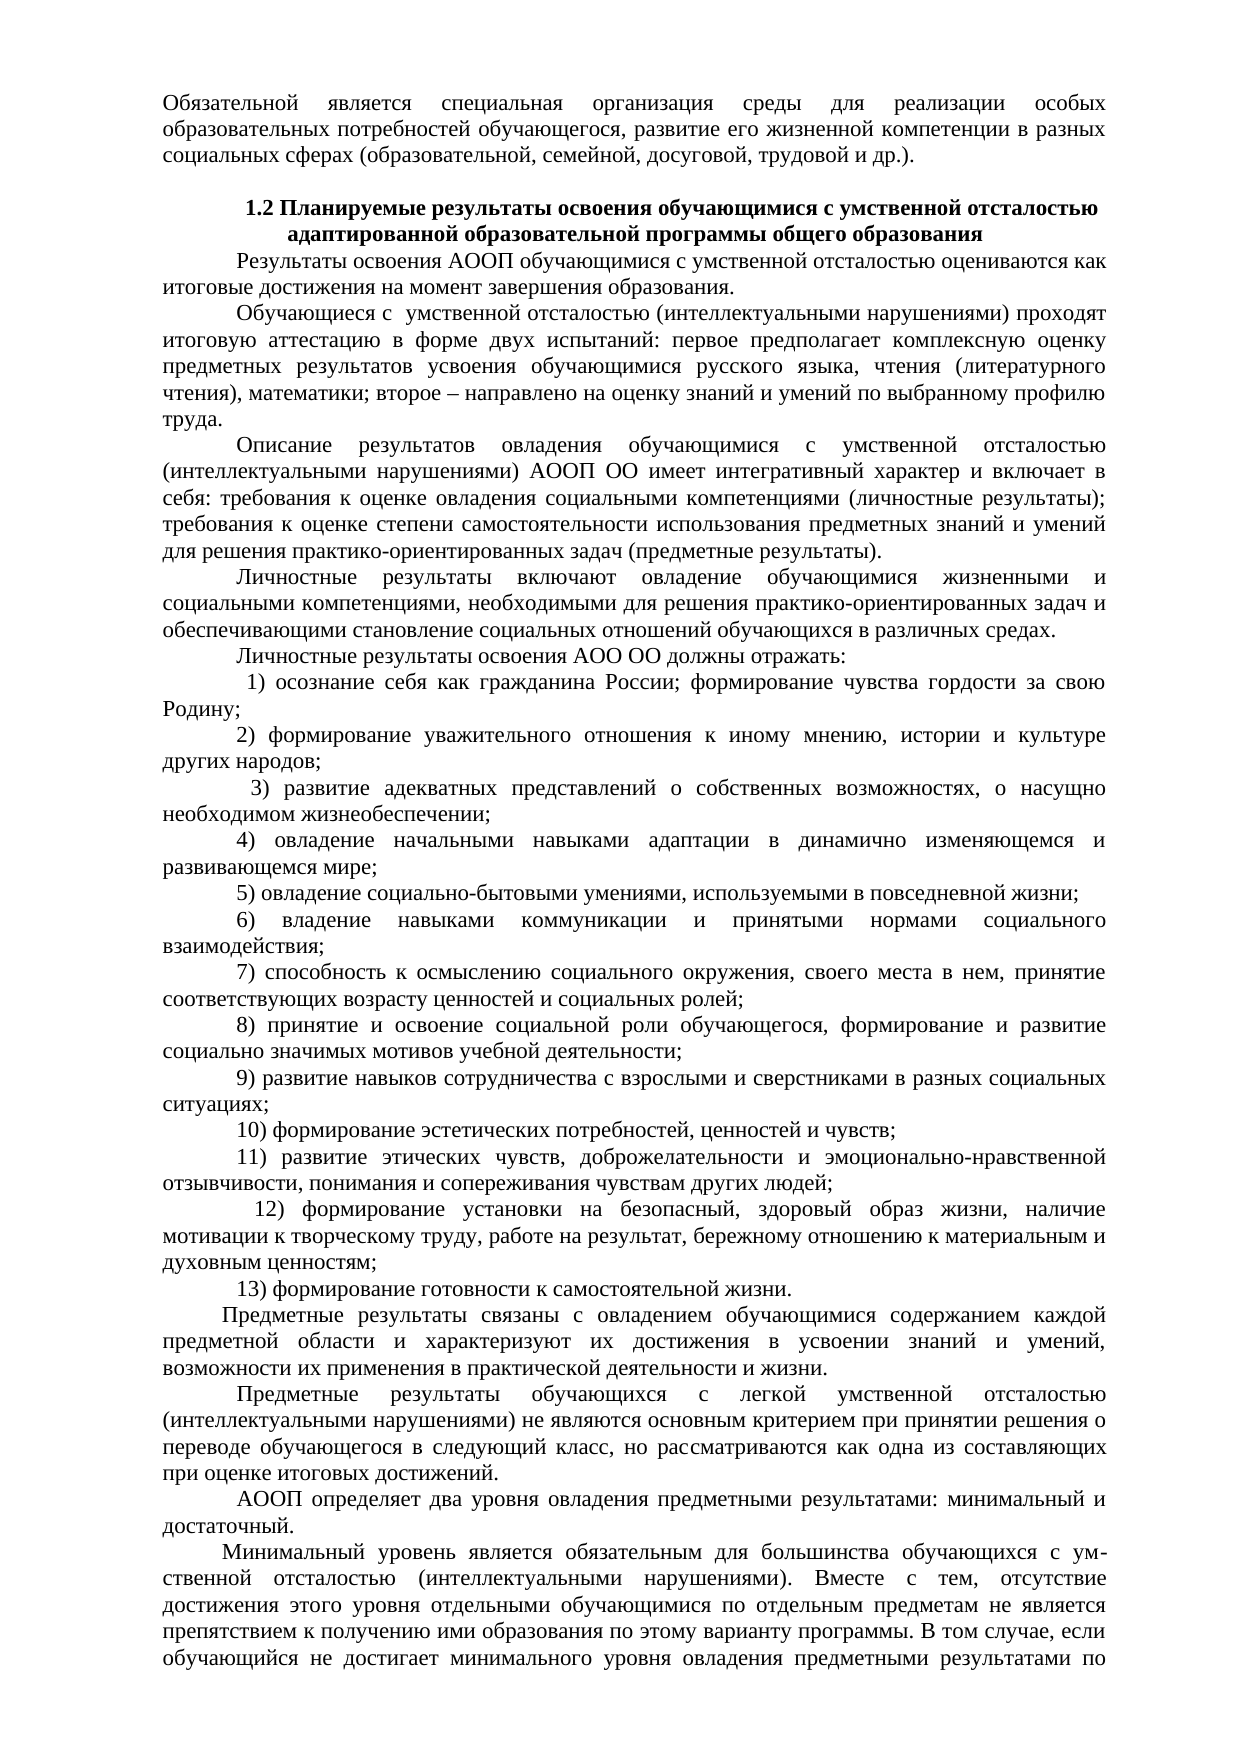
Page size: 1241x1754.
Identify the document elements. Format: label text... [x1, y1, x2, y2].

text 13) формирование готовности к самостоятельной жизни. [162, 1274, 1107, 1301]
text Описание результатов овладения обучающимися с умственной отсталостью (интеллектуальными нарушениями) АООП ОО имеет интегративный характер и включает в себя: требования к оценке овладения социальными компетенциями (личностные результаты); требования к оценке степени самостоятельности использования предметных знаний и умений для решения практико-ориентированных задач (предметные результаты). [162, 431, 1107, 563]
text 3) развитие адекватных представлений о собственных возможностях, о насущно необходимом жизнеобеспечении; [162, 774, 1107, 827]
text АООП определяет два уровня овладения предметными результатами: минимальный и достаточный. [162, 1485, 1107, 1538]
text 4) овладение начальными навыками адаптации в динамично изменяющемся и развивающемся мире; [162, 827, 1107, 879]
text Личностные результаты включают овладение обучающимися жизненными и социальными компетенциями, необходимыми для решения практико-ориентированных задач и обеспечивающими становление социальных отношений обучающихся в различных средах. [162, 563, 1107, 642]
text 6) владение навыками коммуникации и принятыми нормами социального взаимодействия; [162, 906, 1107, 958]
text 1.2 Планируемые результаты освоения обучающимися с умственной отсталостью адаптированной образовательной программы общего образования [162, 194, 1107, 247]
text Предметные результаты обучающихся с легкой умственной отсталостью (интеллектуальными нарушениями) не являются основным критерием при принятии решения о переводе обучающегося в следующий класс, но рассматриваются как одна из составляющих при оценке итоговых достижений. [162, 1380, 1107, 1485]
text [162, 89, 1107, 168]
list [162, 1538, 1107, 1670]
list Предметные результаты связаны с овладением обучающимися содержанием каждой предметной области и характеризуют их достижения в усвоении знаний и умений, возможности их применения в практической деятельности и жизни. [162, 1301, 1107, 1380]
text 2) формирование уважительного отношения к иному мнению, истории и культуре других народов; [162, 721, 1107, 774]
text 12) формирование установки на безопасный, здоровый образ жизни, наличие мотивации к творческому труду, работе на результат, бережному отношению к материальным и духовным ценностям; [162, 1196, 1107, 1274]
text 7) способность к осмыслению социального окружения, своего места в нем, принятие соответствующих возрасту ценностей и социальных ролей; [162, 958, 1107, 1011]
text 9) развитие навыков сотрудничества с взрослыми и сверстниками в разных социальных ситуациях; [162, 1064, 1107, 1116]
text Личностные результаты освоения АОО ОО должны отражать: [162, 642, 1107, 668]
text 10) формирование эстетических потребностей, ценностей и чувств; [162, 1116, 1107, 1143]
text 5) овладение социально-бытовыми умениями, используемыми в повседневной жизни; [162, 879, 1107, 906]
text Обучающиеся с умственной отсталостью (интеллектуальными нарушениями) проходят итоговую аттестацию в форме двух испытаний: первое предполагает комплексную оценку предметных результатов усвоения обучающимися русского языка, чтения (литературного чтения), математики; второе – направлено на оценку знаний и умений по выбранному профилю труда. [162, 299, 1107, 431]
text 8) принятие и освоение социальной роли обучающегося, формирование и развитие социально значимых мотивов учебной деятельности; [162, 1011, 1107, 1064]
text Результаты освоения АООП обучающимися с умственной отсталостью оцениваются как итоговые достижения на момент завершения образования. [162, 247, 1107, 299]
text 1) осознание себя как гражданина России; формирование чувства гордости за свою Родину; [162, 668, 1107, 721]
text 11) развитие этических чувств, доброжелательности и эмоционально-нравственной отзывчивости, понимания и сопереживания чувствам других людей; [162, 1143, 1107, 1196]
